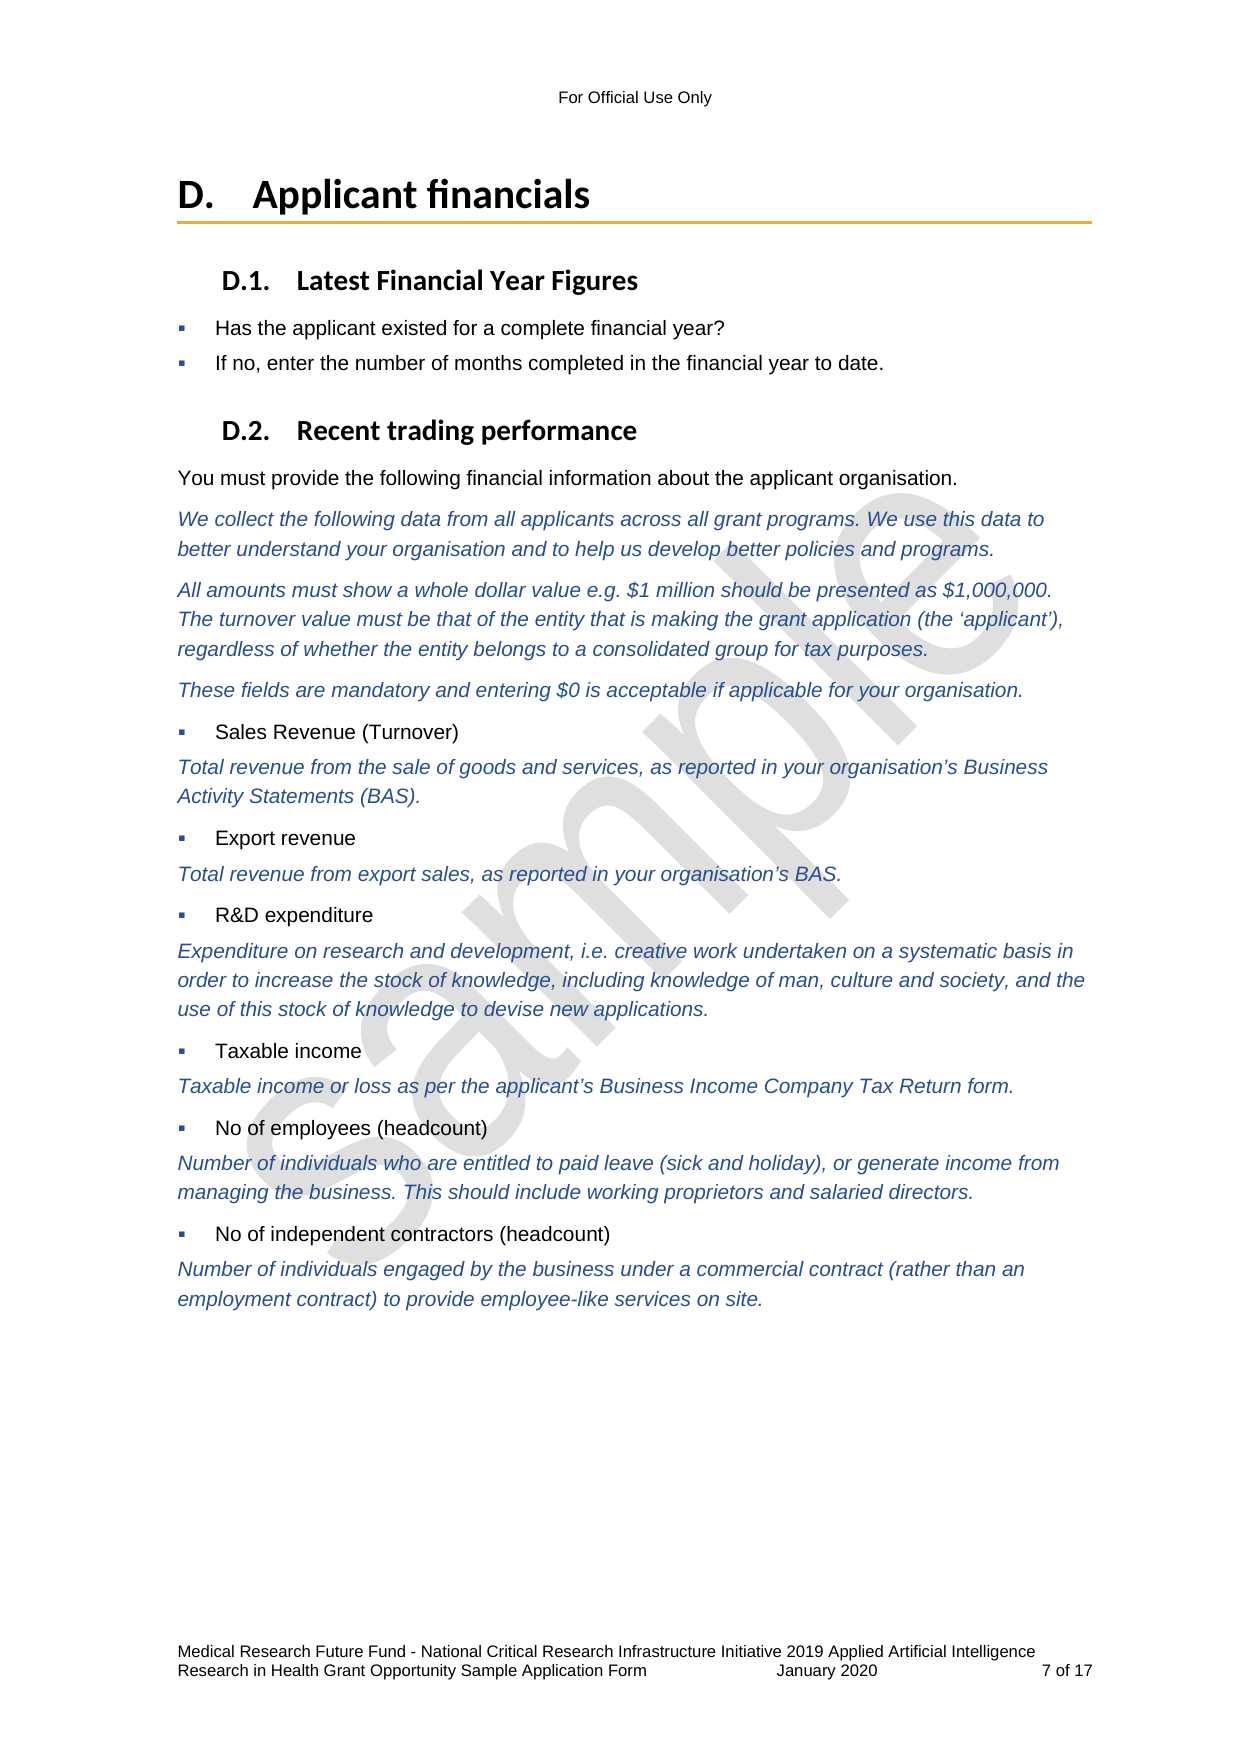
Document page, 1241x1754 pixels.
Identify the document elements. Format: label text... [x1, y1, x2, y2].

list Sales Revenue (Turnover) [177, 714, 1092, 744]
text Expenditure on research and development, i.e. creative work undertaken on a systematic basis in order to increase the stock of knowledge, including knowledge of man, culture and society, and the use of this stock of knowledge to devise new applications. [177, 933, 1092, 1021]
text Number of individuals engaged by the business under a commercial contract (rather than an employment contract) to provide employee-like services on site. [177, 1252, 1092, 1310]
text All amounts must show a whole dollar value e.g. $1 million should be presented as $1,000,000. The turnover value must be that of the entity that is making the grant application (the ‘applicant’), regardless of whether the entity belongs to a consolidated group for tax purposes. [177, 573, 1092, 660]
text Total revenue from the sale of goods and services, as reported in your organisation’s Business Activity Statements (BAS). [177, 750, 1092, 808]
list Taxable income [177, 1033, 1092, 1062]
text These fields are mandatory and entering $0 is acceptable if applicable for your organisation. [177, 673, 1092, 702]
list No of independent contractors (headcount) [177, 1217, 1092, 1246]
text Total revenue from export sales, as reported in your organisation’s BAS. [177, 856, 1092, 885]
text You must provide the following financial information about the applicant organisation. [177, 460, 1092, 489]
text Number of individuals who are entitled to paid leave (sick and holiday), or generate income from managing the business. This should include working proprietors and salaried directors. [177, 1146, 1092, 1204]
list Has the applicant existed for a complete financial year? [177, 310, 1092, 339]
list If no, enter the number of months completed in the financial year to date. [177, 346, 1092, 375]
text We collect the following data from all applicants across all grant programs. We use this data to better understand your organisation and to help us develop better policies and programs. [177, 502, 1092, 560]
list Export revenue [177, 821, 1092, 850]
subtitle Applicant financials [177, 168, 1092, 221]
text Taxable income or loss as per the applicant’s Business Income Company Tax Return form. [177, 1069, 1092, 1098]
list No of employees (headcount) [177, 1110, 1092, 1139]
list R&D expenditure [177, 898, 1092, 927]
subtitle Latest Financial Year Figures [222, 262, 1092, 298]
subtitle Recent trading performance [222, 412, 1092, 448]
